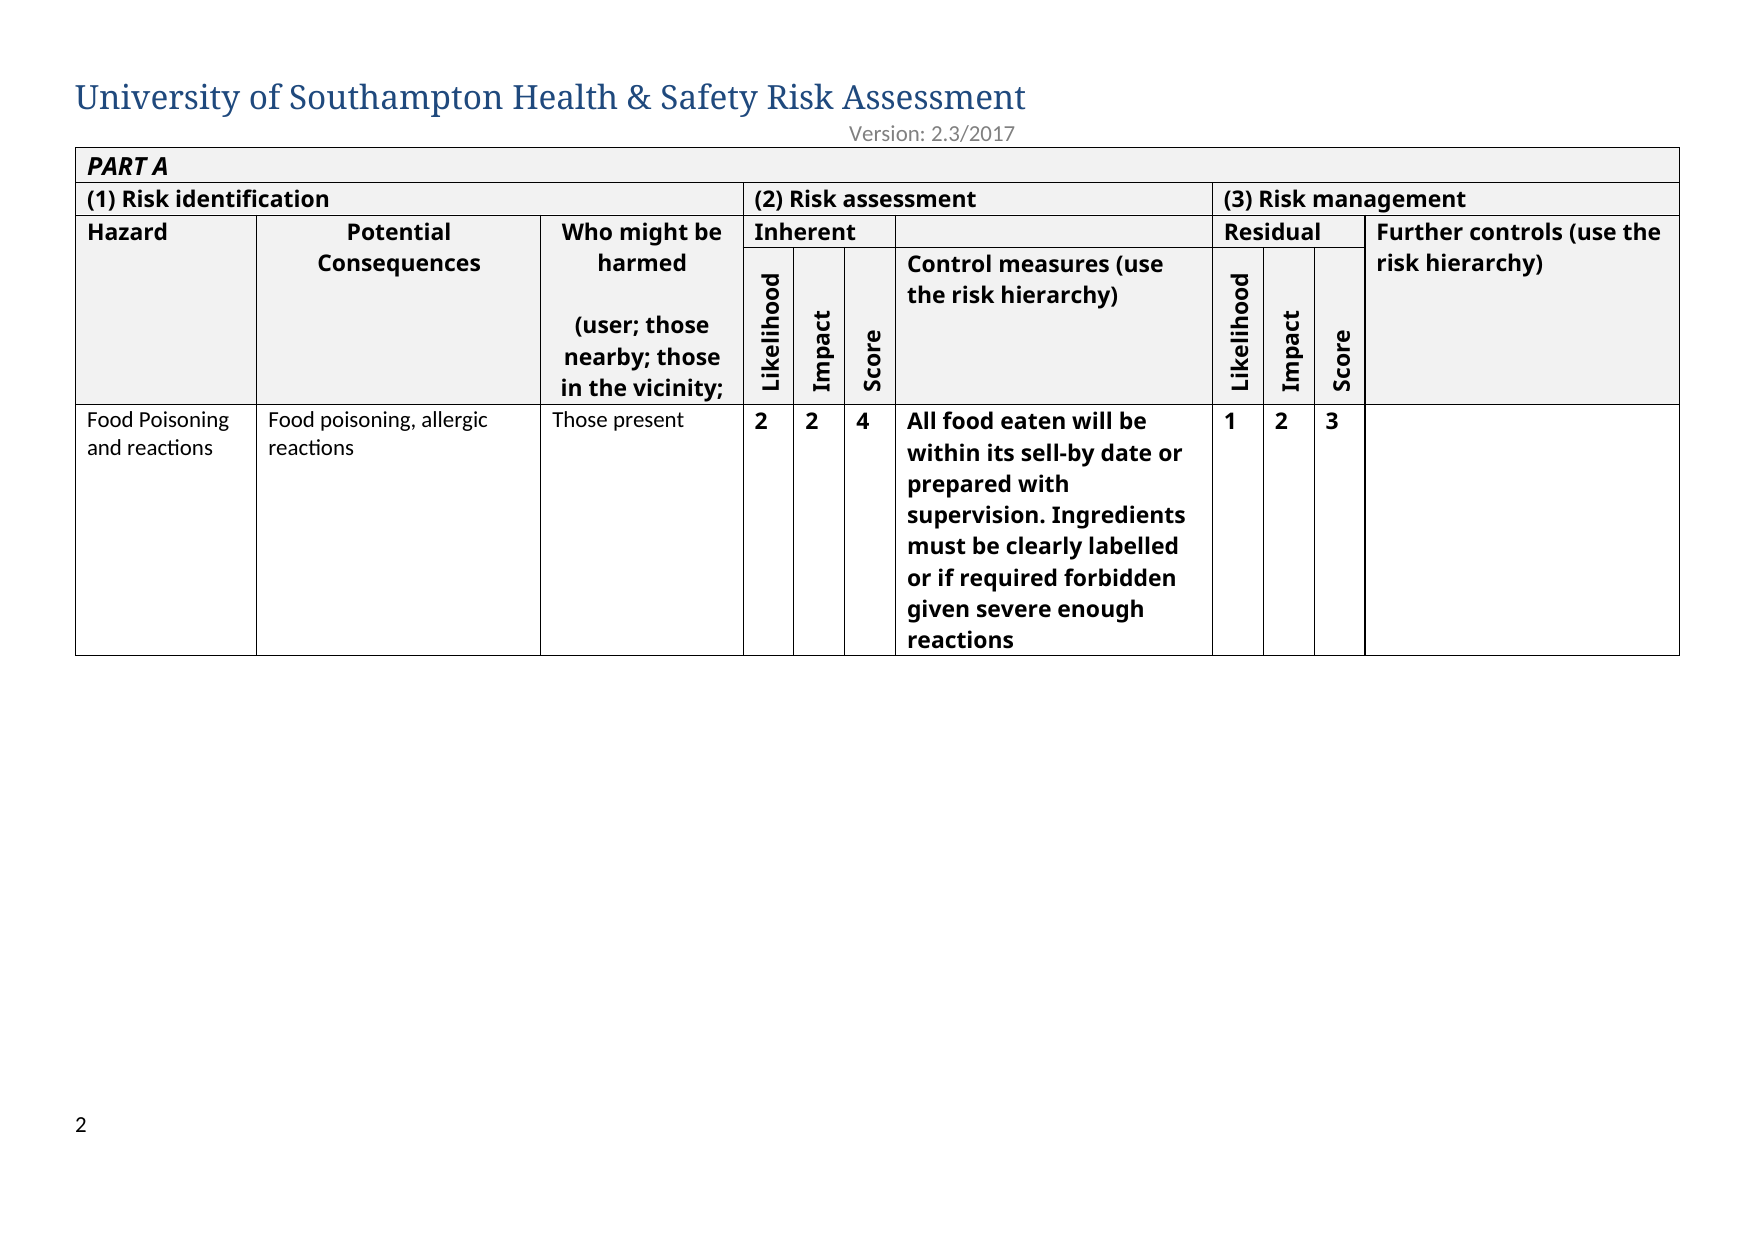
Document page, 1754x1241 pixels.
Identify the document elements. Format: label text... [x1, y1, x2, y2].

table_cell Residual [1213, 216, 1364, 247]
table_cell (2) Risk assessment [744, 183, 1212, 214]
table_cell 4 [845, 405, 895, 655]
table_cell (3) Risk management [1213, 183, 1679, 214]
table_cell Inherent [744, 216, 895, 247]
table_cell Score [845, 248, 895, 404]
table_cell Food poisoning, allergic reactions [257, 405, 540, 655]
table_cell [1366, 405, 1679, 655]
table_cell Likelihood [744, 248, 793, 404]
table_cell [896, 216, 1212, 247]
table_cell Likelihood [1213, 248, 1263, 404]
table_cell 2 [1264, 405, 1314, 655]
table_cell Control measures (use the risk hierarchy) [896, 248, 1212, 404]
table_cell 2 [744, 405, 793, 655]
table_cell 3 [1315, 405, 1364, 655]
table_cell Further controls (use the risk hierarchy) [1366, 216, 1679, 404]
table_cell (1) Risk identification [76, 183, 743, 214]
table_cell 2 [794, 405, 844, 655]
table_cell Impact [1264, 248, 1314, 404]
table_cell Hazard [76, 216, 256, 404]
table_cell Potential Consequences [257, 216, 540, 404]
table_cell Those present [541, 405, 743, 655]
table_cell Impact [794, 248, 844, 404]
table_header PART A [76, 148, 1679, 182]
table_cell 1 [1213, 405, 1263, 655]
table_cell Who might be harmed (user; those nearby; those in the vicinity; members of the public) [541, 216, 743, 404]
table_cell All food eaten will be within its sell-by date or prepared with supervision. Ingredients must be clearly labelled or if required forbidden given severe enough reactions [896, 405, 1212, 655]
table_cell Food Poisoning and reactions [76, 405, 256, 655]
table_cell Score [1315, 248, 1364, 404]
